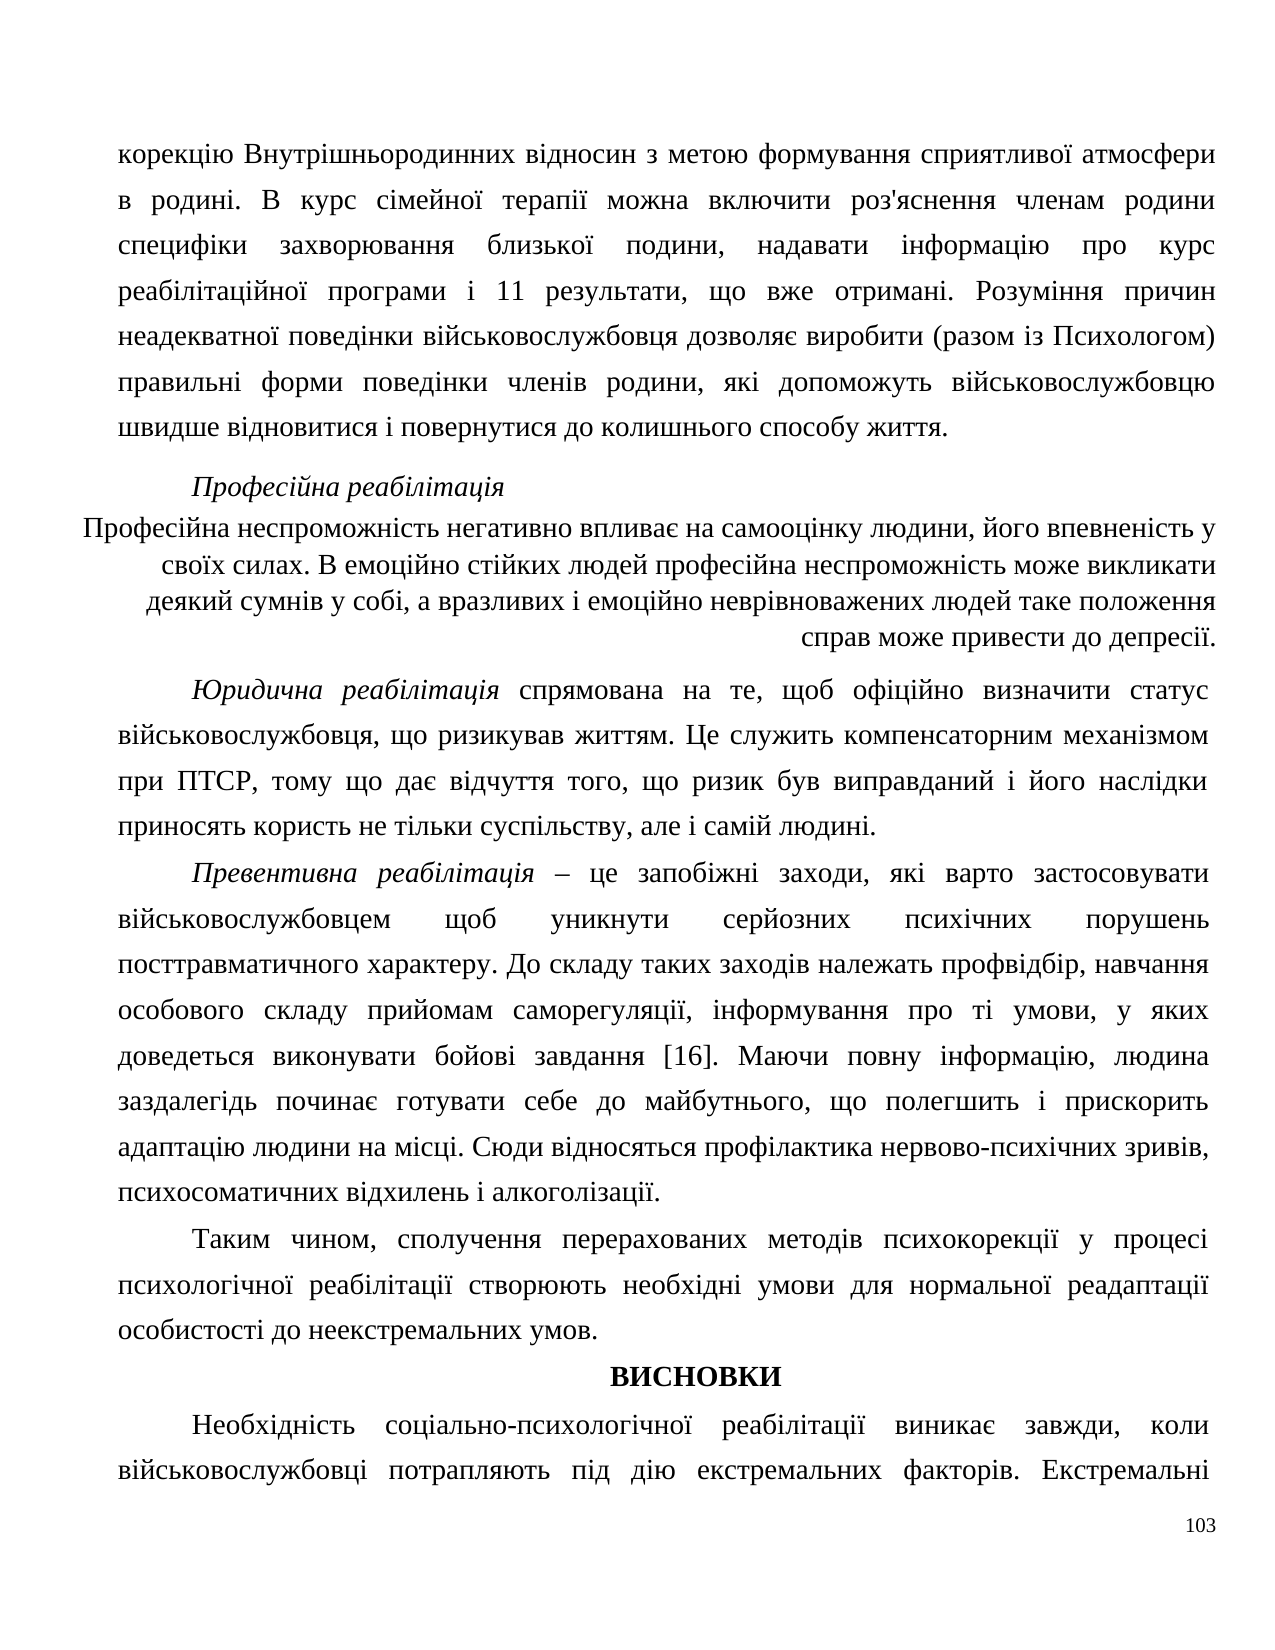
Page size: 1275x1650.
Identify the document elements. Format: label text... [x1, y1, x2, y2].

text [118, 1407, 1210, 1486]
text Юридична реабілітація спрямована на те, щоб офіційно визначити статус військовослужбовця, що ризикував життям. Це служить компенсаторним механізмом при ПТСР, тому що дає відчуття того, що ризик був виправданий і його наслідки приносять користь не тільки суспільству, але і самій людині. [118, 672, 1209, 842]
text Превентивна реабілітація – це запобіжні заходи, які варто застосовувати військовослужбовцем щоб уникнути серйозних психічних порушень посттравматичного характеру. До складу таких заходів належать профвідбір, навчання особового складу прийомам саморегуляції, інформування про ті умови, у яких доведеться виконувати бойові завдання [16]. Маючи повну інформацію, людина заздалегідь починає готувати себе до майбутнього, що полегшить і прискорить адаптацію людини на місці. Сюди відносяться профілактика нервово-психічних зривів, психосоматичних відхилень і алкоголізації. [118, 856, 1210, 1208]
text Професійна реабілітація [191, 469, 1235, 503]
subtitle ВИСНОВКИ [174, 1359, 1217, 1393]
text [118, 136, 1217, 443]
text Таким чином, сполучення перерахованих методів психокорекції у процесі психологічної реабілітації створюють необхідні умови для нормальної реадаптації особистості до неекстремальних умов. [118, 1221, 1209, 1346]
text Професійна неспроможність негативно впливає на самооцінку людини, його впевненість у своїх силах. В емоційно стійких людей професійна неспроможність може викликати деякий сумнів у собі, а вразливих і емоційно неврівноважених людей таке положення справ може привести до депресії. [81, 511, 1216, 653]
